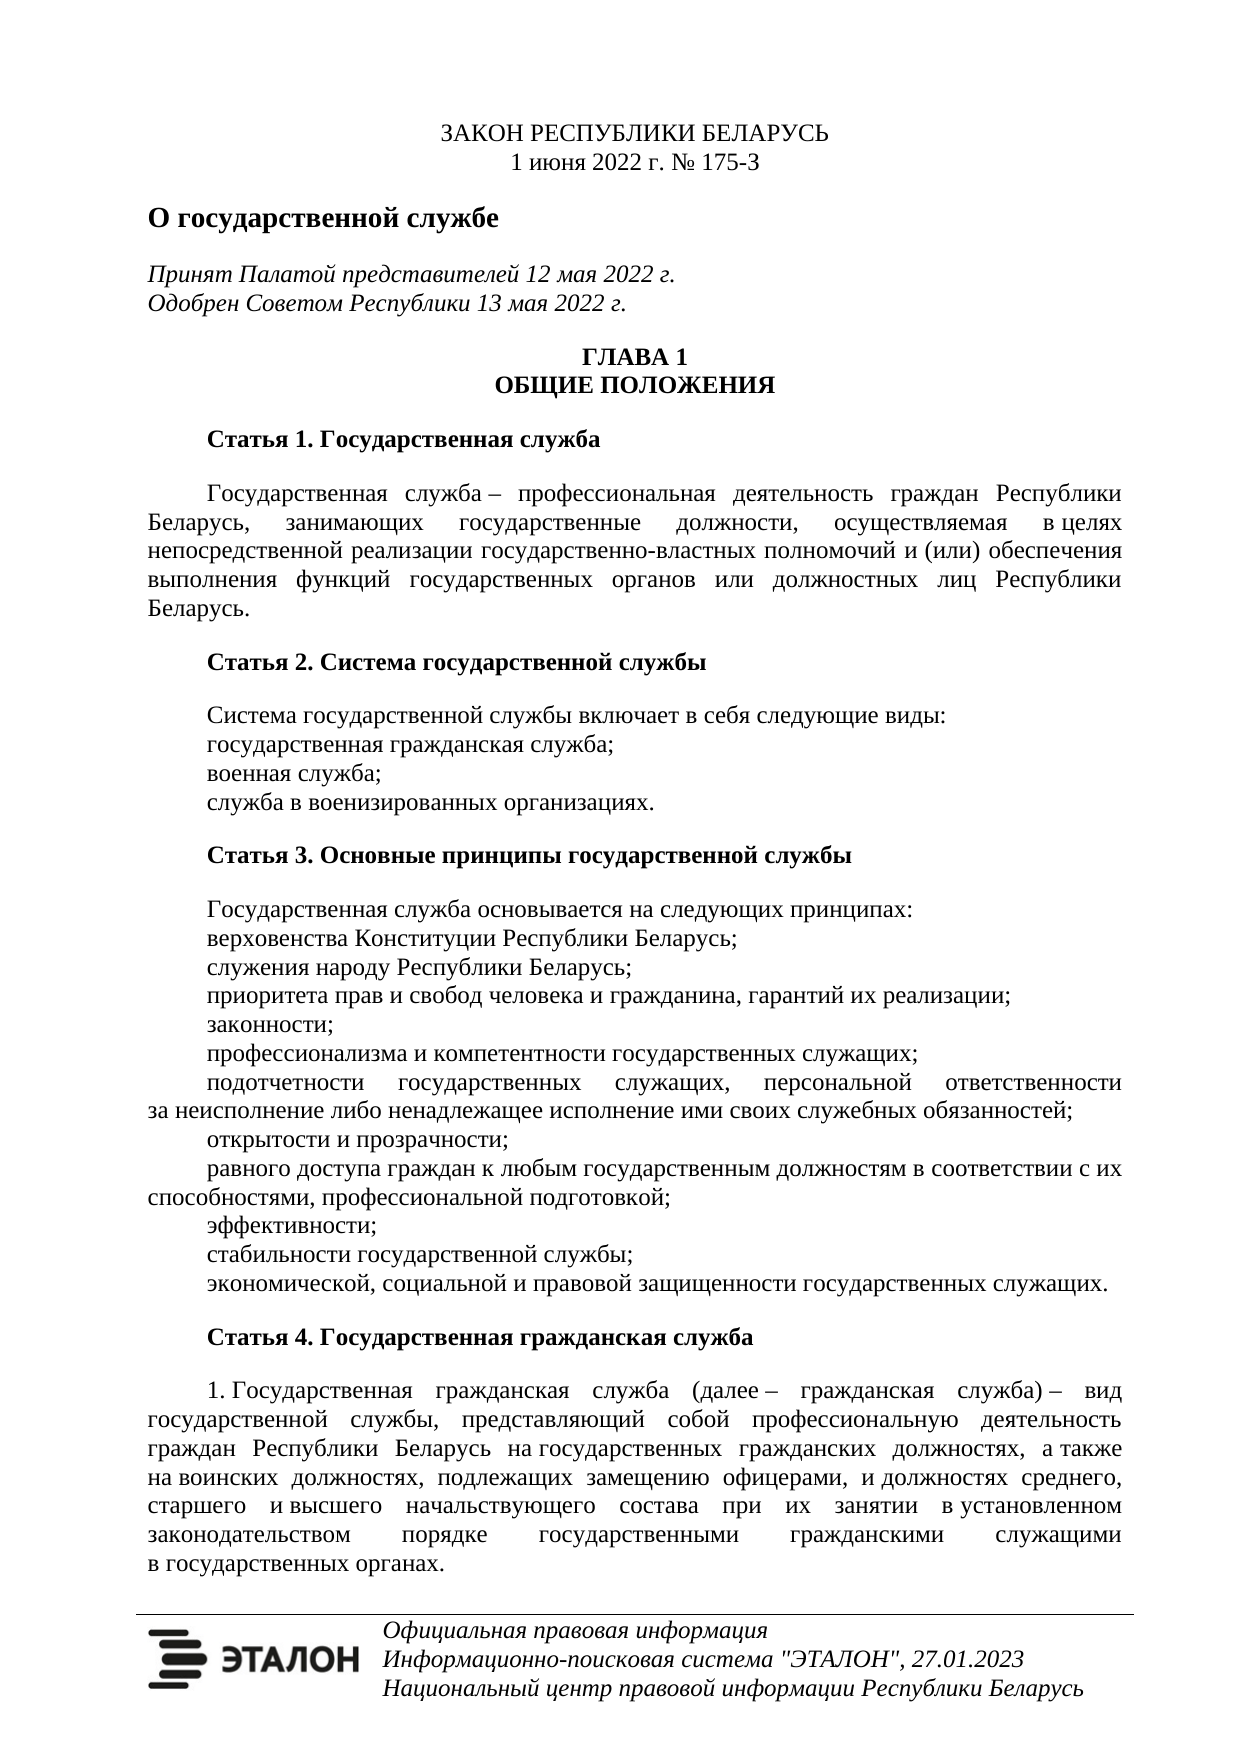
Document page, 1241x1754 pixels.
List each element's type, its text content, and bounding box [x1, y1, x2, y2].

picture [147, 1626, 360, 1691]
text Статья 4. Государственная гражданская служба [207, 1322, 1122, 1350]
text ГЛАВА 1 ОБЩИЕ ПОЛОЖЕНИЯ [147, 342, 1122, 399]
text служения народу Республики Беларусь; [147, 952, 1122, 980]
title О государственной службе [147, 201, 886, 234]
text эффективности; [147, 1210, 1122, 1239]
text Статья 2. Система государственной службы [207, 647, 1122, 675]
text военная служба; [147, 758, 1122, 787]
text Статья 1. Государственная служба [207, 424, 1122, 453]
text законности; [147, 1009, 1122, 1038]
text подотчетности государственных служащих, персональной ответственности за неисполнение либо ненадлежащее исполнение ими своих служебных обязанностей; [147, 1067, 1122, 1124]
text 1 июня 2022 г. № 175-З [147, 147, 1122, 176]
text равного доступа граждан к любым государственным должностям в соответствии с их способностями, профессиональной подготовкой; [147, 1153, 1122, 1210]
text ЗАКОН РЕСПУБЛИКИ БЕЛАРУСЬ [147, 118, 1122, 147]
text Система государственной службы включает в себя следующие виды: [147, 700, 1122, 729]
text Статья 3. Основные принципы государственной службы [207, 840, 1122, 869]
text профессионализма и компетентности государственных служащих; [147, 1038, 1122, 1067]
text Государственная служба основывается на следующих принципах: [147, 894, 1122, 923]
text открытости и прозрачности; [147, 1124, 1122, 1153]
text экономической, социальной и правовой защищенности государственных служащих. [147, 1268, 1122, 1297]
text государственная гражданская служба; [147, 729, 1122, 758]
text верховенства Конституции Республики Беларусь; [147, 923, 1122, 952]
text 1. Государственная гражданская служба (далее – гражданская служба) – вид государственной службы, представляющий собой профессиональную деятельность граждан Республики Беларусь на государственных гражданских должностях, а также на воинских должностях, подлежащих замещению офицерами, и должностях среднего, старшего и высшего начальствующего состава при их занятии в установленном законодательством порядке государственными гражданскими служащими в государственных органах. [147, 1375, 1122, 1577]
text Государственная служба – профессиональная деятельность граждан Республики Беларусь, занимающих государственные должности, осуществляемая в целях непосредственной реализации государственно-властных полномочий и (или) обеспечения выполнения функций государственных органов или должностных лиц Республики Беларусь. [147, 478, 1122, 622]
text Принят Палатой представителей 12 мая 2022 г. Одобрен Советом Республики 13 мая 2022 г. [147, 259, 1122, 317]
text приоритета прав и свобод человека и гражданина, гарантий их реализации; [147, 980, 1122, 1009]
text служба в военизированных организациях. [147, 787, 1122, 815]
text стабильности государственной службы; [147, 1239, 1122, 1268]
